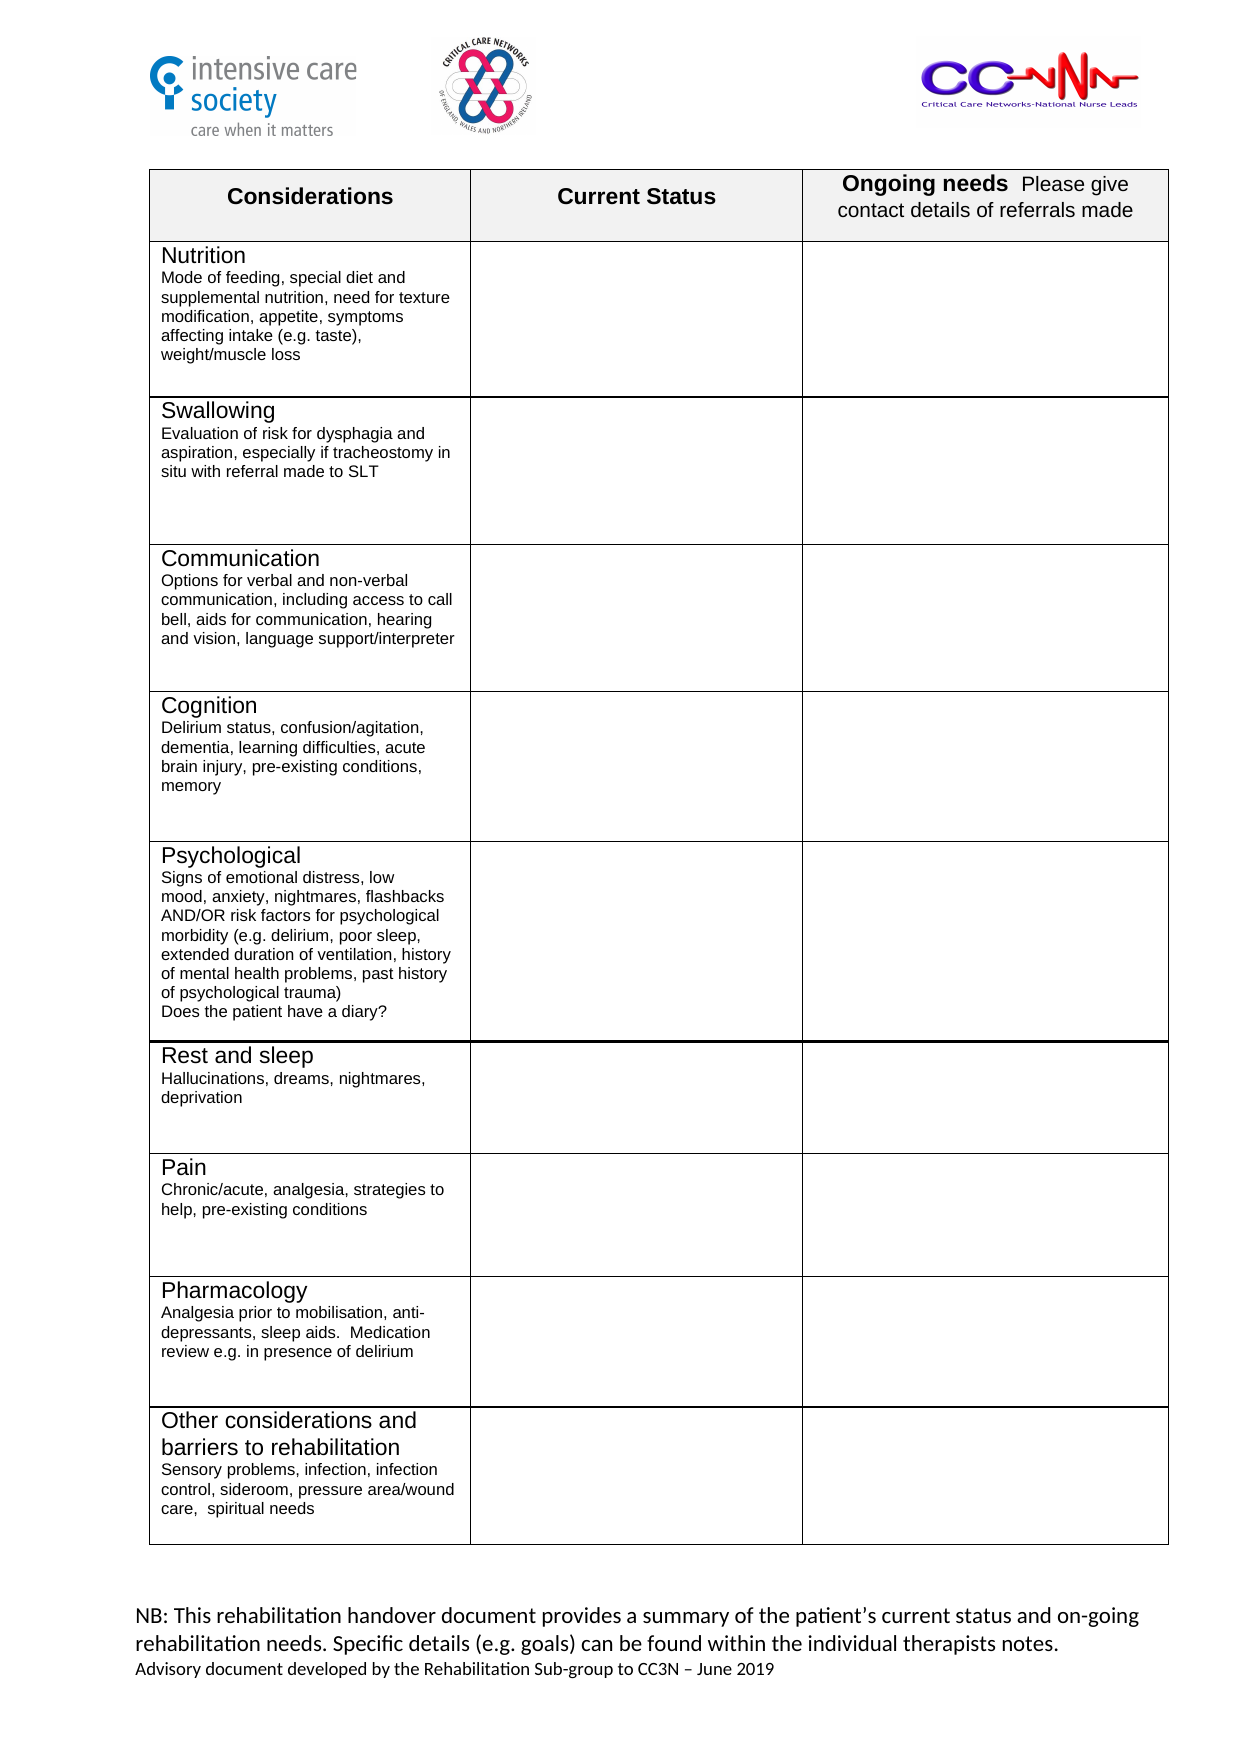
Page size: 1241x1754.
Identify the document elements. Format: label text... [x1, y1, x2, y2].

table_cell [803, 398, 1168, 544]
table_cell [471, 692, 802, 841]
table_cell Rest and sleep Hallucinations, dreams, nightmares, deprivation [150, 1043, 470, 1153]
table_cell [471, 842, 802, 1040]
table_cell Cognition Delirium status, confusion/agitation, dementia, learning difficulties, acute brain injury, pre-existing conditions, memory [150, 692, 470, 841]
table_cell Nutrition Mode of feeding, special diet and supplemental nutrition, need for texture modification, appetite, symptoms affecting intake (e.g. taste), weight/muscle loss [150, 242, 470, 396]
table_cell [471, 1154, 802, 1276]
table_cell [471, 398, 802, 544]
table_cell [803, 242, 1168, 396]
table_cell [471, 1277, 802, 1406]
table_cell [471, 242, 802, 396]
table_cell [471, 1043, 802, 1153]
table_cell Psychological Signs of emotional distress, low mood, anxiety, nightmares, flashbacks AND/OR risk factors for psychological morbidity (e.g. delirium, poor sleep, extended duration of ventilation, history of mental health problems, past history of psychological trauma) Does the patient have a diary? [150, 842, 470, 1040]
table_cell [803, 1154, 1168, 1276]
table_cell [803, 1043, 1168, 1153]
table_cell Other considerations and barriers to rehabilitation Sensory problems, infection, infection control, sideroom, pressure area/wound care, spiritual needs [150, 1408, 470, 1544]
table_cell [803, 545, 1168, 691]
table_cell [803, 842, 1168, 1040]
table_cell Pain Chronic/acute, analgesia, strategies to help, pre-existing conditions [150, 1154, 470, 1276]
table_cell [471, 1408, 802, 1544]
table_header Current Status [471, 170, 802, 241]
table_cell Swallowing Evaluation of risk for dysphagia and aspiration, especially if tracheostomy in situ with referral made to SLT [150, 398, 470, 544]
table_cell [803, 1277, 1168, 1406]
table_cell [803, 692, 1168, 841]
table_cell [803, 1408, 1168, 1544]
picture [431, 37, 537, 135]
table_header Ongoing needs Please give contact details of referrals made [803, 170, 1168, 241]
table_header Considerations [150, 170, 470, 241]
table_cell [471, 545, 802, 691]
table_cell Communication Options for verbal and non-verbal communication, including access to call bell, aids for communication, hearing and vision, language support/interpreter [150, 545, 470, 691]
table_cell Pharmacology Analgesia prior to mobilisation, anti-depressants, sleep aids. Medication review e.g. in presence of delirium [150, 1277, 470, 1406]
picture [150, 56, 357, 136]
picture [915, 36, 1141, 127]
